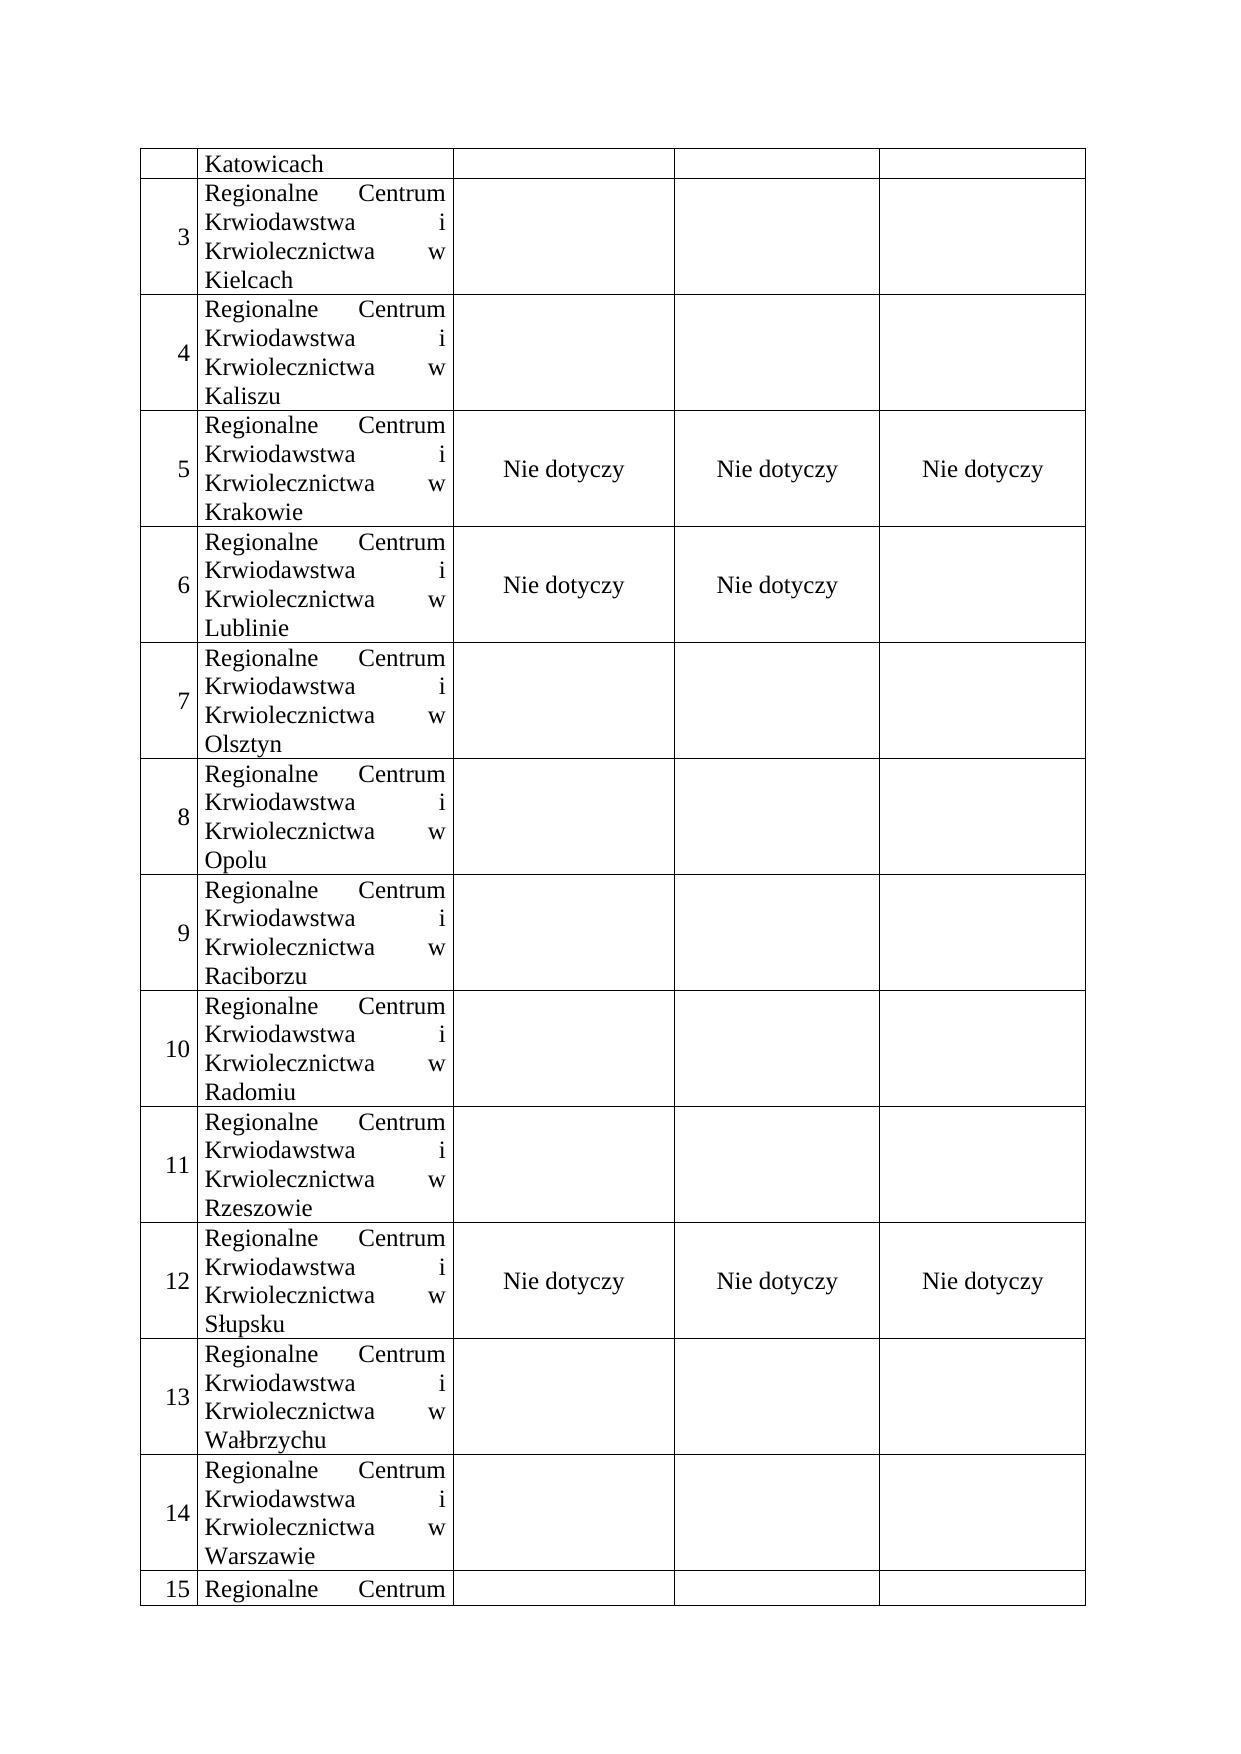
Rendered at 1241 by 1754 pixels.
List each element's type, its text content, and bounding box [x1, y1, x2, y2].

table_cell Nie dotyczy [454, 411, 674, 526]
table_cell Nie dotyczy [675, 527, 879, 642]
table_cell Regionalne Centrum Krwiodawstwa i Krwiolecznictwa w Kaliszu [198, 295, 453, 409]
table_cell [675, 1107, 879, 1222]
table_cell [880, 1339, 1085, 1454]
table_cell 2 [141, 149, 197, 177]
table_cell Nie dotyczy [454, 1223, 674, 1338]
table_cell Regionalne Centrum Krwiodawstwa i Krwiolecznictwa w Krakowie [198, 411, 453, 526]
table_cell Regionalne Centrum Krwiodawstwa i Krwiolecznictwa w Opolu [198, 759, 453, 874]
table_cell [880, 1455, 1085, 1570]
table_cell [880, 875, 1085, 990]
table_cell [198, 1571, 453, 1605]
table_cell Regionalne Centrum Krwiodawstwa i Krwiolecznictwa w Warszawie [198, 1455, 453, 1570]
table_cell 5 [141, 411, 197, 526]
table_cell [454, 759, 674, 874]
table_cell [675, 1339, 879, 1454]
table_cell [880, 179, 1085, 293]
table_cell 12 [141, 1223, 197, 1338]
table_cell Regionalne Centrum Krwiodawstwa i Krwiolecznictwa w Radomiu [198, 991, 453, 1106]
table_cell [880, 527, 1085, 642]
table_cell Regionalne Centrum Krwiodawstwa i Krwiolecznictwa w Kielcach [198, 179, 453, 293]
table_cell Regionalne Centrum Krwiodawstwa i Krwiolecznictwa w Olsztyn [198, 643, 453, 758]
table_cell [675, 991, 879, 1106]
table_cell 14 [141, 1455, 197, 1570]
table_cell [880, 1571, 1085, 1605]
table_cell [454, 991, 674, 1106]
table_cell Regionalne Centrum Krwiodawstwa i Krwiolecznictwa w Wałbrzychu [198, 1339, 453, 1454]
table_cell 13 [141, 1339, 197, 1454]
table_cell [880, 643, 1085, 758]
table_cell [454, 643, 674, 758]
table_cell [198, 149, 453, 177]
table_cell 11 [141, 1107, 197, 1222]
table_cell [454, 1339, 674, 1454]
table_cell [880, 1107, 1085, 1222]
table_cell [675, 295, 879, 409]
table_cell Nie dotyczy [880, 411, 1085, 526]
table_cell [454, 1107, 674, 1222]
table_cell [675, 149, 879, 177]
table_cell Nie dotyczy [880, 1223, 1085, 1338]
table_cell [454, 1455, 674, 1570]
table_cell [675, 759, 879, 874]
table_cell Nie dotyczy [454, 527, 674, 642]
table_cell Nie dotyczy [675, 411, 879, 526]
table_cell Nie dotyczy [675, 1223, 879, 1338]
table_cell [675, 1455, 879, 1570]
table_cell 10 [141, 991, 197, 1106]
table_cell [454, 179, 674, 293]
table_cell Regionalne Centrum Krwiodawstwa i Krwiolecznictwa w Słupsku [198, 1223, 453, 1338]
table_cell 6 [141, 527, 197, 642]
table_cell [675, 643, 879, 758]
table_cell [454, 149, 674, 177]
table_cell Regionalne Centrum Krwiodawstwa i Krwiolecznictwa w Rzeszowie [198, 1107, 453, 1222]
table_cell [880, 991, 1085, 1106]
table_cell [675, 179, 879, 293]
table_cell Regionalne Centrum Krwiodawstwa i Krwiolecznictwa w Raciborzu [198, 875, 453, 990]
table_cell 4 [141, 295, 197, 409]
table_cell 15 [141, 1571, 197, 1605]
table_cell [880, 295, 1085, 409]
table_cell 7 [141, 643, 197, 758]
table_cell 9 [141, 875, 197, 990]
table_cell [880, 149, 1085, 177]
table_cell [454, 875, 674, 990]
table_cell [675, 875, 879, 990]
table_cell Regionalne Centrum Krwiodawstwa i Krwiolecznictwa w Lublinie [198, 527, 453, 642]
table_cell 3 [141, 179, 197, 293]
table_cell [454, 1571, 674, 1605]
table_cell [454, 295, 674, 409]
table_cell [675, 1571, 879, 1605]
table_cell 8 [141, 759, 197, 874]
table_cell [880, 759, 1085, 874]
